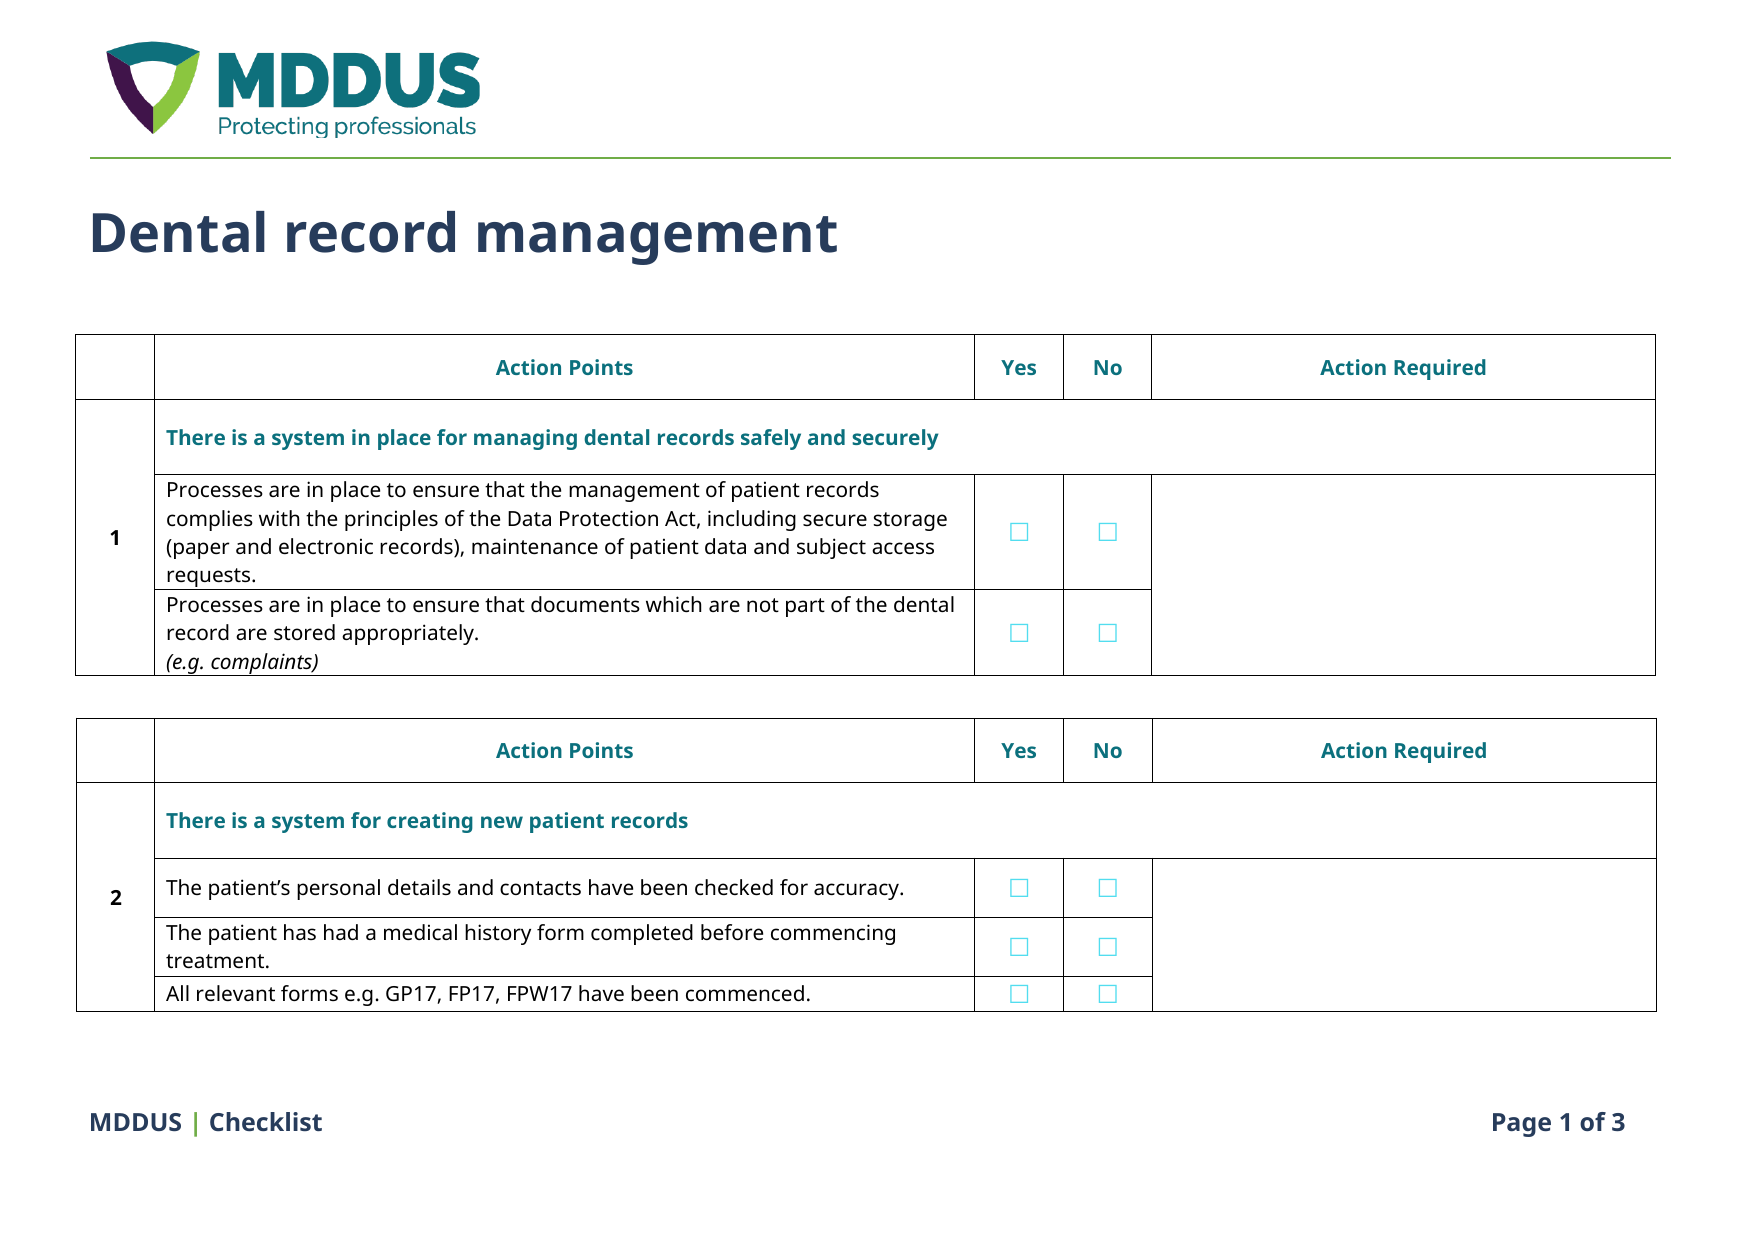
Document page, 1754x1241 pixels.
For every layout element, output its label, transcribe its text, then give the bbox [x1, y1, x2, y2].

table_cell All relevant forms e.g. GP17, FP17, FPW17 have been commenced. [155, 977, 974, 1011]
table_cell 1 [76, 400, 154, 675]
table_header Action Required [1153, 719, 1656, 782]
table_header [76, 335, 154, 399]
table_header [77, 719, 154, 782]
text Dental record management [89, 194, 1665, 268]
table_cell Processes are in place to ensure that the management of patient records complies with the principles of the Data Protection Act, including secure storage (paper and electronic records), maintenance of patient data and subject access requests. [155, 475, 974, 589]
table_cell 2 [77, 783, 154, 1011]
table_header Yes [975, 335, 1063, 399]
table_header Action Points [155, 719, 974, 782]
table_header Action Points [155, 335, 974, 399]
table_cell [1153, 859, 1656, 1011]
table_header Yes [975, 719, 1063, 782]
table_header No [1064, 719, 1152, 782]
table_cell Processes are in place to ensure that documents which are not part of the dental record are stored appropriately. (e.g. complaints) [155, 590, 974, 675]
table_header Action Required [1152, 335, 1655, 399]
table_cell There is a system for creating new patient records [155, 783, 1656, 858]
table_cell [1152, 475, 1655, 675]
table_header No [1064, 335, 1151, 399]
table_cell The patient has had a medical history form completed before commencing treatment. [155, 918, 974, 976]
table_cell The patient’s personal details and contacts have been checked for accuracy. [155, 859, 974, 917]
table_cell There is a system in place for managing dental records safely and securely [155, 400, 1655, 474]
